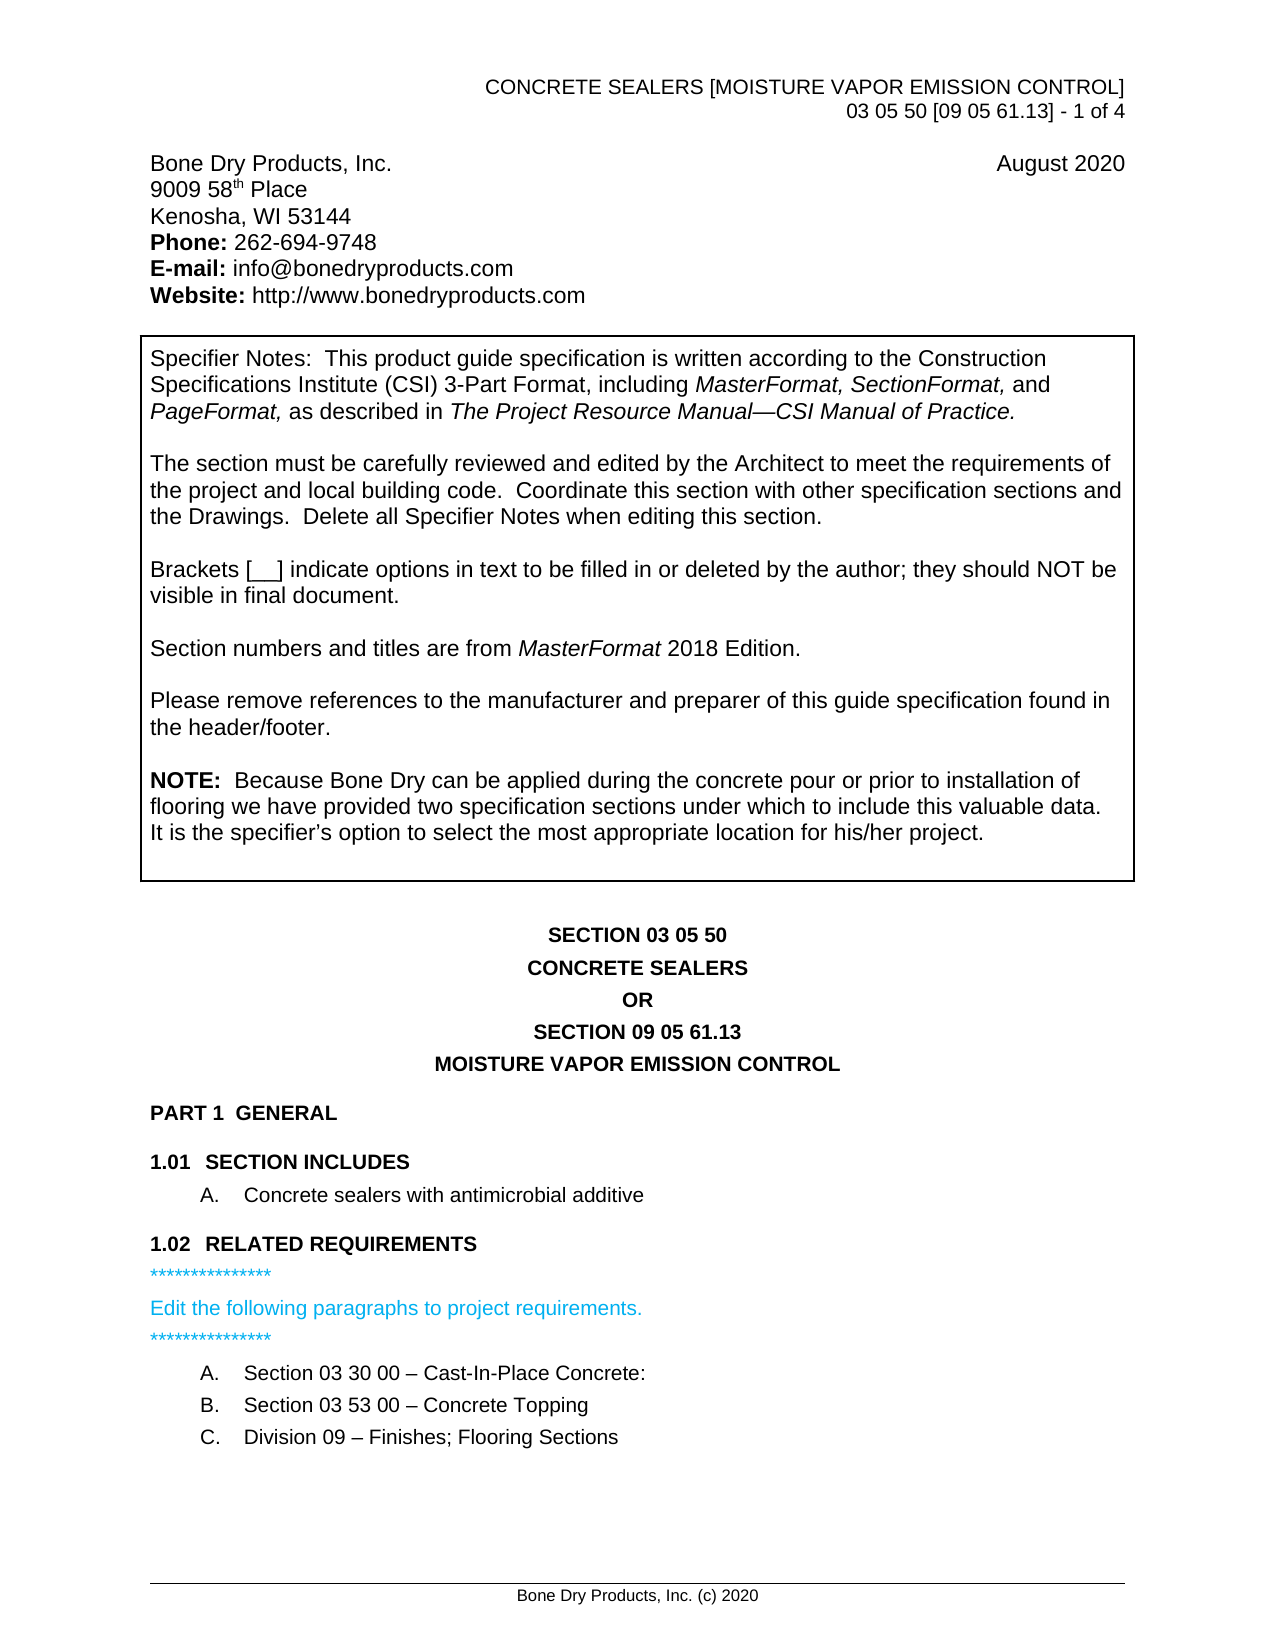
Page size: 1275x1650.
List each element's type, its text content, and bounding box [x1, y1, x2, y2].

text *************** [150, 1264, 1125, 1288]
text Kenosha, WI 53144 [150, 203, 1125, 229]
text Edit the following paragraphs to project requirements. [150, 1296, 1125, 1320]
text CONCRETE SEALERS [150, 955, 1125, 979]
text Please remove references to the manufacturer and preparer of this guide specification found in the header/footer. [150, 687, 1125, 740]
text C. Division 09 – Finishes; Flooring Sections [200, 1425, 1125, 1449]
text E-mail: info@bonedryproducts.com [150, 255, 1125, 282]
text OR [150, 988, 1125, 1012]
text 9009 58th Place [150, 176, 1125, 203]
text Website: http://www.bonedryproducts.com [150, 282, 1125, 308]
text *************** [150, 1328, 1125, 1352]
text B. Section 03 53 00 – Concrete Topping [200, 1393, 1125, 1417]
text Phone: 262-694-9748 [150, 229, 1125, 255]
text Section numbers and titles are from MasterFormat 2018 Edition. [150, 635, 1125, 661]
text 1.01 SECTION INCLUDES [150, 1150, 1125, 1174]
text SECTION 03 05 50 [150, 923, 1125, 947]
text Brackets [__] indicate options in text to be filled in or deleted by the author; they should NOT be visible in final document. [150, 556, 1125, 608]
text Bone Dry Products, Inc. August 2020 [150, 150, 1125, 176]
text SECTION 09 05 61.13 [150, 1020, 1125, 1044]
text MOISTURE VAPOR EMISSION CONTROL [150, 1052, 1125, 1076]
text A. Concrete sealers with antimicrobial additive [200, 1182, 1125, 1206]
text PART 1 GENERAL [150, 1101, 1125, 1125]
text NOTE: Because Bone Dry can be applied during the concrete pour or prior to installation of flooring we have provided two specification sections under which to include this valuable data. It is the specifier’s option to select the most appropriate location for his/her project. [150, 767, 1125, 846]
text The section must be carefully reviewed and edited by the Architect to meet the requirements of the project and local building code. Coordinate this section with other specification sections and the Drawings. Delete all Specifier Notes when editing this section. [150, 450, 1125, 529]
text 1.02 RELATED REQUIREMENTS [150, 1231, 1125, 1255]
text Specifier Notes: This product guide specification is written according to the Construction Specifications Institute (CSI) 3-Part Format, including MasterFormat, SectionFormat, and PageFormat, as described in The Project Resource Manual—CSI Manual of Practice. [142, 337, 1133, 424]
text A. Section 03 30 00 – Cast-In-Place Concrete: [200, 1361, 1125, 1384]
